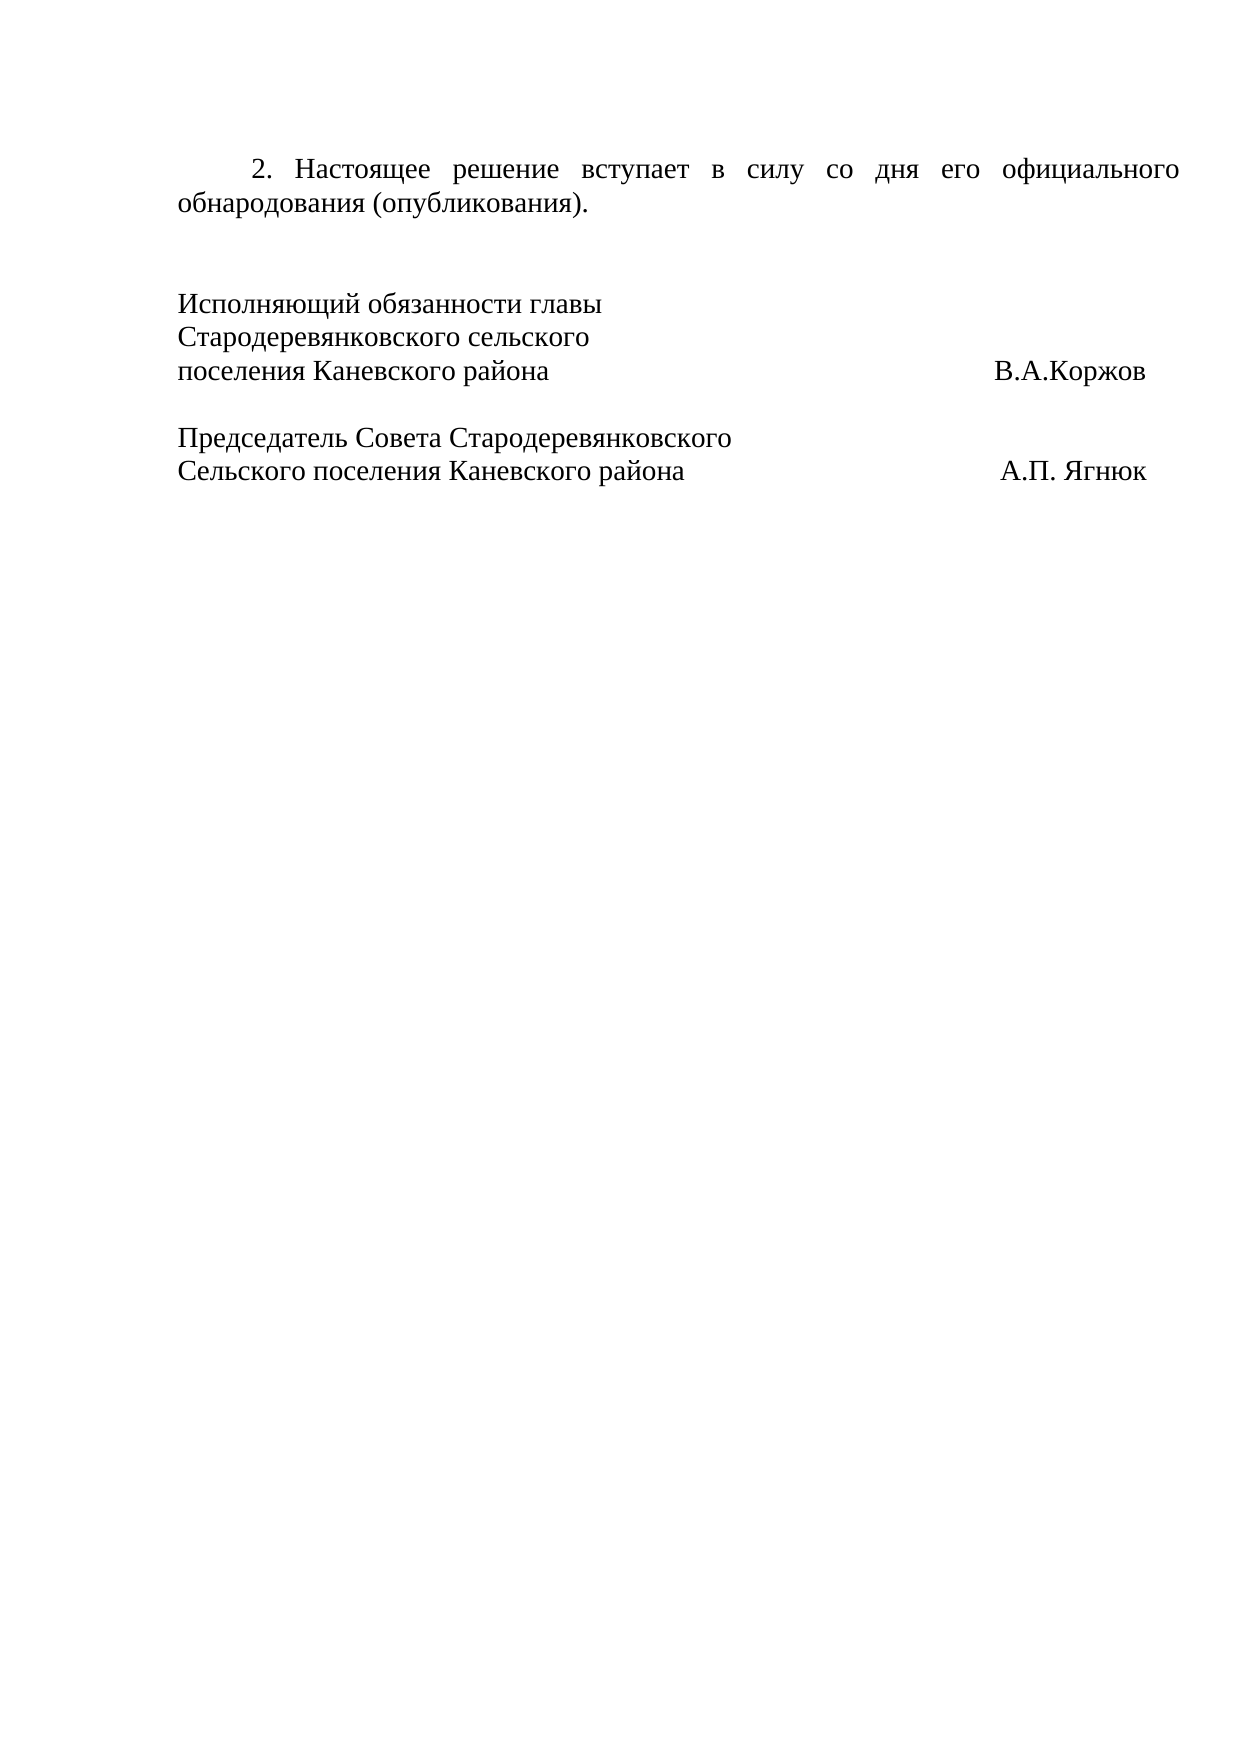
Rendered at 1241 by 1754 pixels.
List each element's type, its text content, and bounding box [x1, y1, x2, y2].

text Сельского поселения Каневского района А.П. Ягнюк [177, 453, 1181, 487]
text Стародеревянковского сельского [177, 319, 1181, 353]
text Исполняющий обязанности главы [177, 286, 1181, 319]
text Председатель Совета Стародеревянковского [177, 420, 1181, 453]
text поселения Каневского района В.А.Коржов [177, 353, 1181, 386]
text 2. Настоящее решение вступает в силу со дня его официального обнародования (опубликования). [177, 152, 1181, 219]
